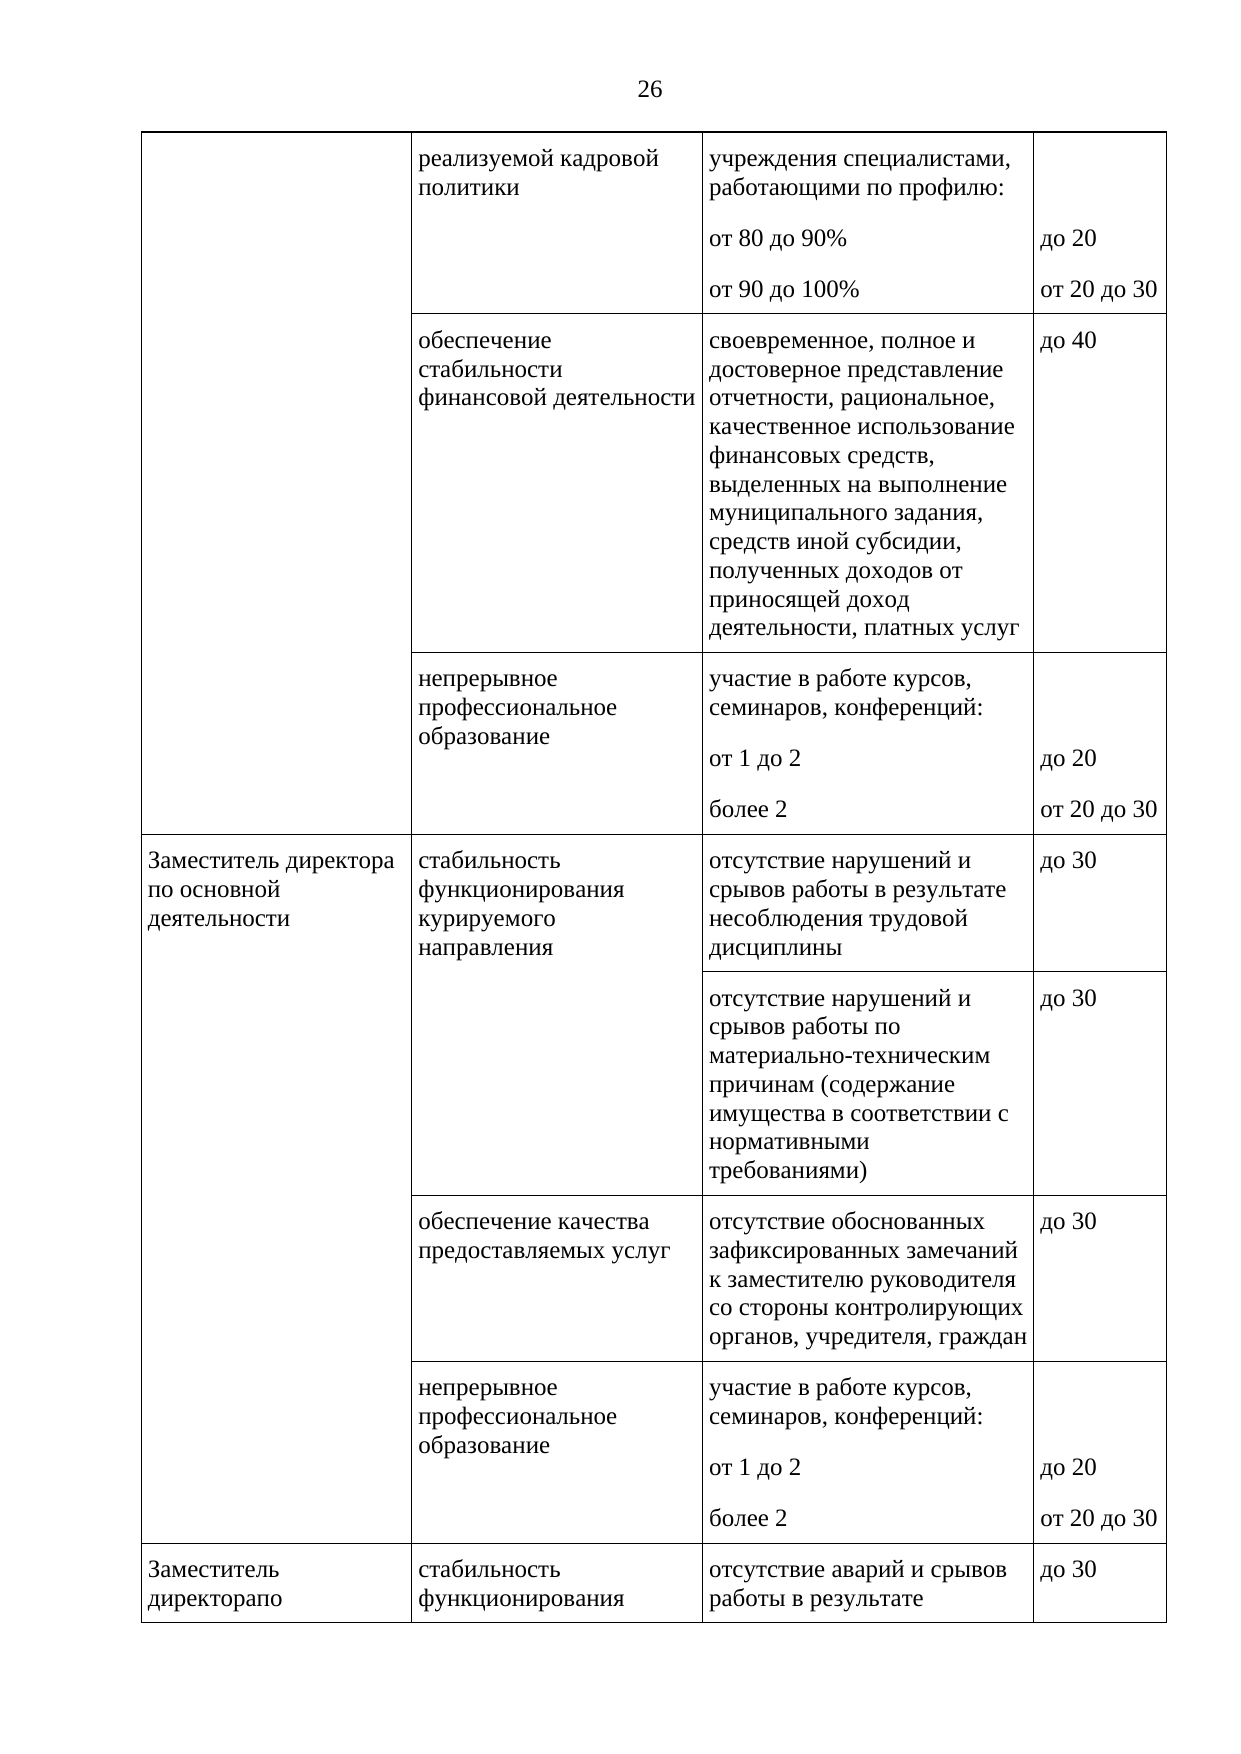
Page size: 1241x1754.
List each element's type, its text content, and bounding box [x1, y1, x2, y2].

table_cell до 30 [1034, 835, 1166, 971]
table_cell более 2 [703, 1491, 1033, 1542]
table_cell от 20 до 30 [1034, 1491, 1166, 1542]
table_cell до 30 [1034, 1196, 1166, 1361]
table_cell до 30 [1034, 1544, 1166, 1622]
table_cell до 40 [1034, 314, 1166, 652]
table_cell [703, 133, 1033, 211]
table_cell [1034, 1362, 1166, 1440]
table_cell обеспечение стабильности финансовой деятельности [412, 314, 702, 652]
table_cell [412, 1544, 702, 1622]
table_cell отсутствие нарушений и срывов работы по материально-техническим причинам (содержание имущества в соответствии с нормативными требованиями) [703, 972, 1033, 1194]
table_cell [1034, 133, 1166, 211]
table_cell от 80 до 90% [703, 211, 1033, 262]
table_cell от 90 до 100% [703, 262, 1033, 313]
table_cell стабильность функционирования курируемого направления [412, 835, 702, 1194]
table_cell непрерывное профессиональное образование [412, 1362, 702, 1542]
table_cell до 20 [1034, 1440, 1166, 1491]
table_cell от 1 до 2 [703, 1440, 1033, 1491]
table_cell непрерывное профессиональное образование [412, 653, 702, 834]
table_cell до 20 [1034, 211, 1166, 262]
table_cell участие в работе курсов, семинаров, конференций: [703, 653, 1033, 732]
table_cell до 20 [1034, 732, 1166, 783]
table_cell отсутствие обоснованных зафиксированных замечаний к заместителю руководителя со стороны контролирующих органов, учредителя, граждан [703, 1196, 1033, 1361]
table_cell до 30 [1034, 972, 1166, 1194]
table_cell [142, 1544, 411, 1622]
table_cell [412, 133, 702, 313]
table_cell [1034, 653, 1166, 732]
table_cell участие в работе курсов, семинаров, конференций: [703, 1362, 1033, 1440]
table_cell от 20 до 30 [1034, 783, 1166, 834]
table_cell Заместитель директора по основной деятельности [142, 835, 411, 1542]
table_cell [703, 1544, 1033, 1622]
table_cell от 20 до 30 [1034, 262, 1166, 313]
table_cell обеспечение качества предоставляемых услуг [412, 1196, 702, 1361]
table_cell более 2 [703, 783, 1033, 834]
table_cell своевременное, полное и достоверное представление отчетности, рациональное, качественное использование финансовых средств, выделенных на выполнение муниципального задания, средств иной субсидии, полученных доходов от приносящей доход деятельности, платных услуг [703, 314, 1033, 652]
table_cell от 1 до 2 [703, 732, 1033, 783]
table_cell отсутствие нарушений и срывов работы в результате несоблюдения трудовой дисциплины [703, 835, 1033, 971]
